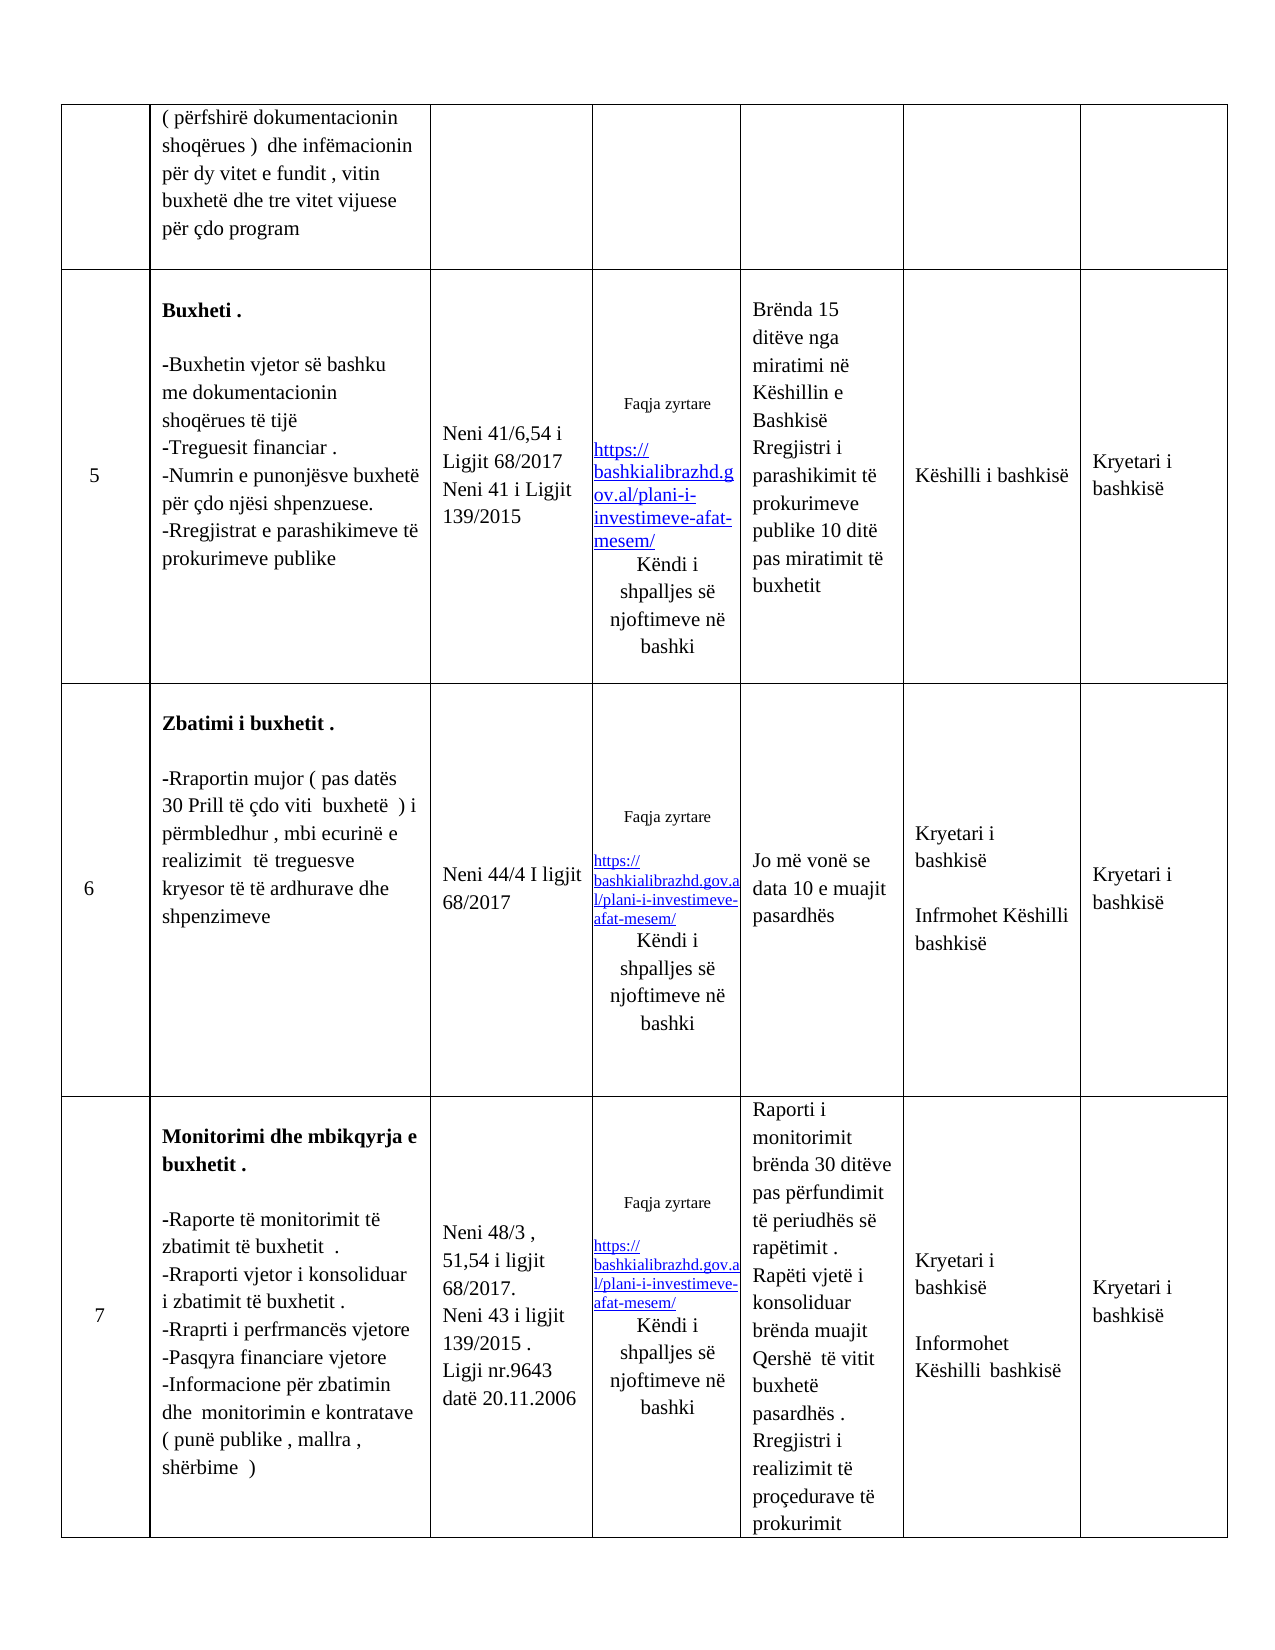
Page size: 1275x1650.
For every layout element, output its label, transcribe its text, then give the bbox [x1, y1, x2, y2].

table_header [593, 105, 740, 269]
table_cell Këshilli i bashkisë [904, 270, 1080, 683]
table_cell Buxheti . -Buxhetin vjetor së bashku me dokumentacionin shoqërues të tijë -Treguesit financiar . -Numrin e punonjësve buxhetë për çdo njësi shpenzuese. -Rregjistrat e parashikimeve të prokurimeve publike [151, 270, 430, 683]
table_header [904, 105, 1080, 269]
table_cell Faqja zyrtare https://bashkialibrazhd.gov.al/plani-i-investimeve-afat-mesem/ Këndi i shpalljes së njoftimeve në bashki [593, 888, 740, 1096]
table_cell Kryetari i bashkisë Informohet Këshilli bashkisë [904, 1097, 1080, 1537]
table_cell Kryetari i bashkisë [1081, 1097, 1227, 1537]
table_cell Faqja zyrtare https://bashkialibrazhd.gov.al/plani-i-investimeve-afat-mesem/ Këndi i shpalljes së njoftimeve në bashki [593, 270, 740, 683]
table_header ( përfshirë dokumentacionin shoqërues ) dhe infëmacionin për dy vitet e fundit , vitin buxhetë dhe tre vitet vijuese për çdo program [151, 105, 430, 269]
table_cell 7 [62, 1097, 149, 1537]
table_header [62, 105, 149, 269]
table_cell Brënda 15 ditëve nga miratimi në Këshillin e Bashkisë Rregjistri i parashikimit të prokurimeve publike 10 ditë pas miratimit të buxhetit [741, 270, 903, 683]
table_cell Kryetari i bashkisë [1081, 684, 1227, 1096]
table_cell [593, 1273, 740, 1537]
table_header [431, 105, 592, 269]
table_cell Neni 44/4 I ligjit 68/2017 [431, 684, 592, 1096]
table_cell Raporti i monitorimit brënda 30 ditëve pas përfundimit të periudhës së rapëtimit . Rapëti vjetë i konsoliduar brënda muajit Qershë të vitit buxhetë pasardhës . Rregjistri i realizimit të proçedurave të prokurimit [741, 1097, 903, 1537]
table_cell Zbatimi i buxhetit . -Rraportin mujor ( pas datës 30 Prill të çdo viti buxhetë ) i përmbledhur , mbi ecurinë e realizimit të treguesve kryesor të të ardhurave dhe shpenzimeve [151, 684, 430, 1096]
table_header [741, 105, 903, 269]
table_cell Neni 48/3 , 51,54 i ligjit 68/2017. Neni 43 i ligjit 139/2015 . Ligji nr.9643 datë 20.11.2006 [431, 1097, 592, 1537]
table_cell Jo më vonë se data 10 e muajit pasardhës [741, 684, 903, 1096]
table_cell Monitorimi dhe mbikqyrja e buxhetit . -Raporte të monitorimit të zbatimit të buxhetit . -Rraporti vjetor i konsoliduar i zbatimit të buxhetit . -Rraprti i perfrmancës vjetore -Pasqyra financiare vjetore -Informacione për zbatimin dhe monitorimin e kontratave ( punë publike , mallra , shërbime ) [151, 1097, 430, 1537]
table_cell Faqja zyrtare https://bashkialibrazhd.gov.al/plani-i-investimeve-afat-mesem/ Këndi i shpalljes së njoftimeve në bashki [593, 684, 740, 887]
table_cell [593, 1097, 740, 1272]
table_cell 6 [62, 684, 149, 1096]
table_cell Kryetari i bashkisë [1081, 270, 1227, 683]
table_cell Neni 41/6,54 i Ligjit 68/2017 Neni 41 i Ligjit 139/2015 [431, 270, 592, 683]
table_header [1081, 105, 1227, 269]
table_cell Kryetari i bashkisë Infrmohet Këshilli bashkisë [904, 684, 1080, 1096]
table_cell 5 [62, 270, 149, 683]
